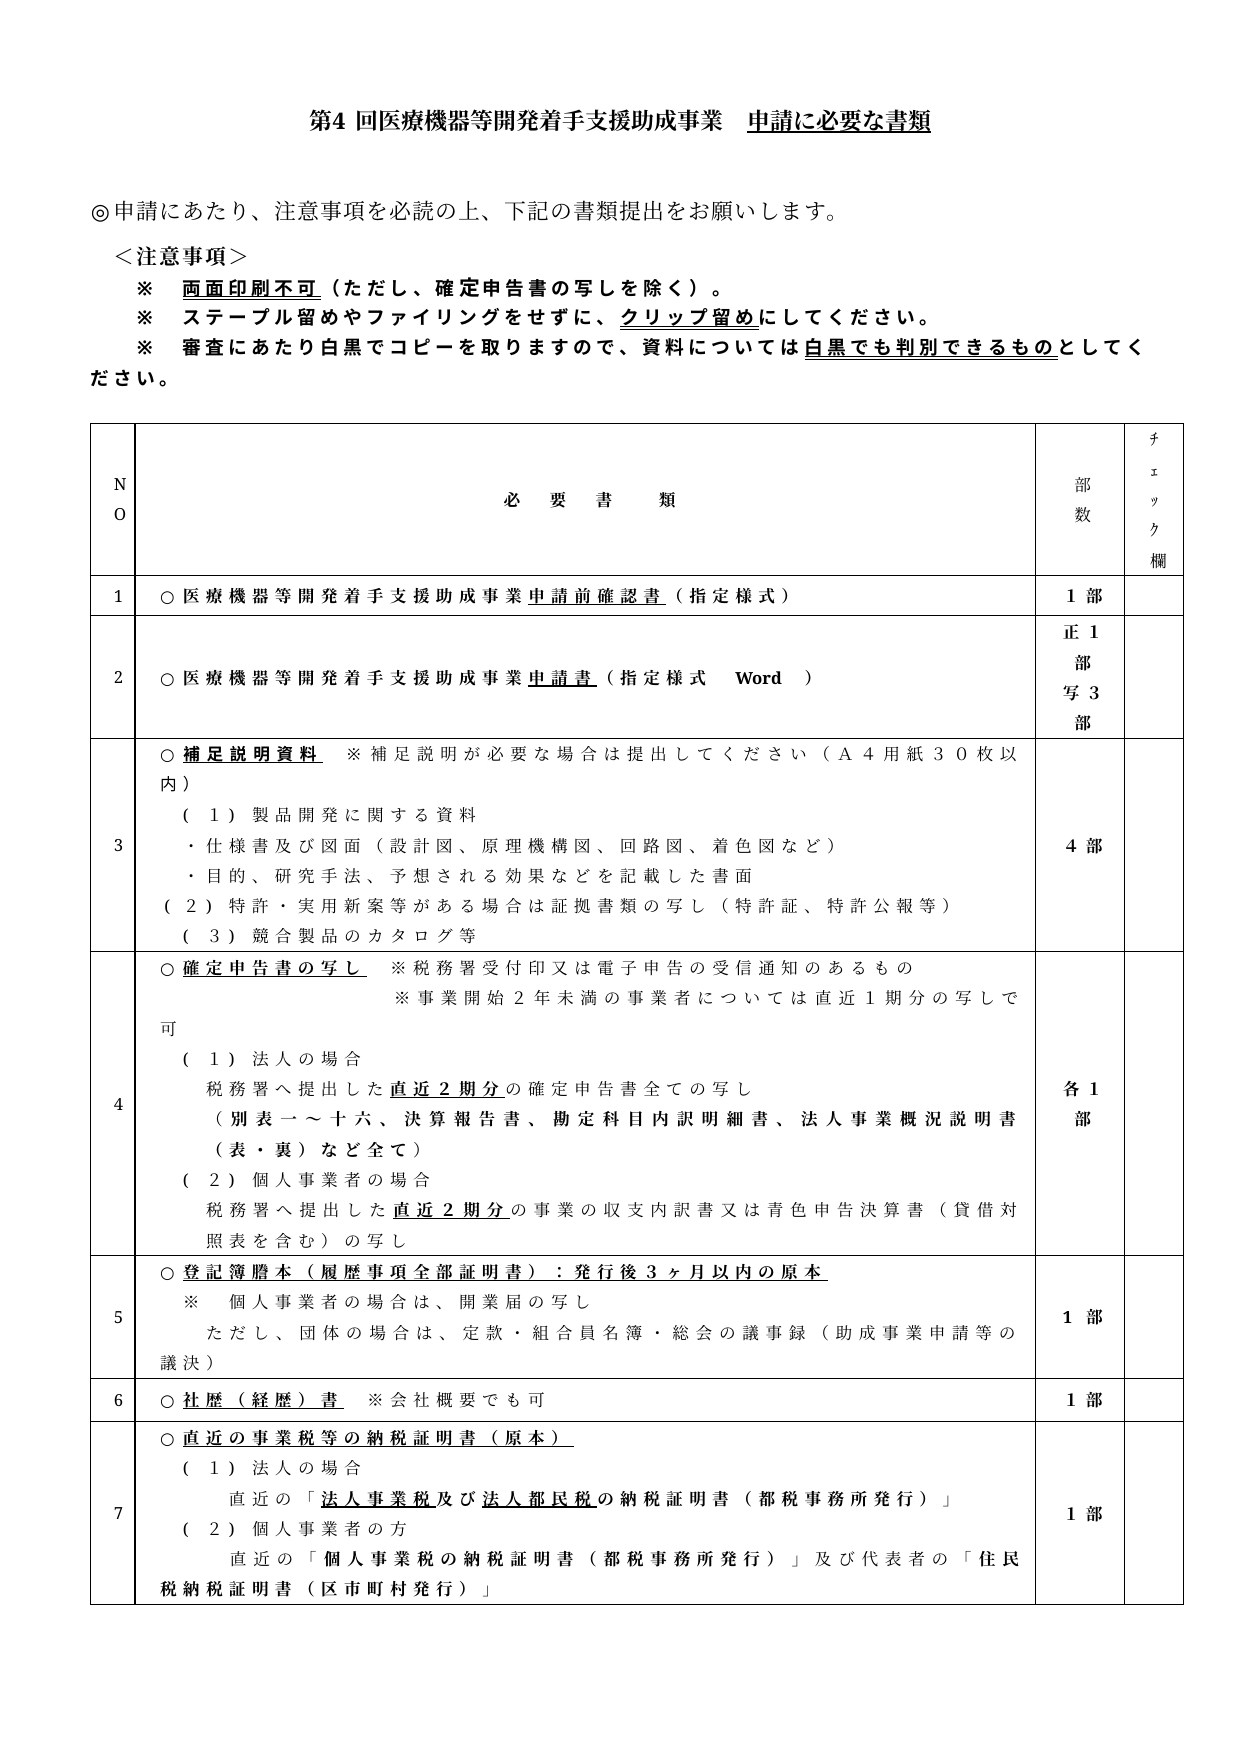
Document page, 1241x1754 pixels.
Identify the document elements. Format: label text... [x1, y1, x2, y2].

table_cell ○医療機器等開発着手支援助成事業申請書（指定様式 Word） [136, 616, 1035, 738]
table_cell １部 [1036, 576, 1124, 615]
table_cell 6 [91, 1379, 134, 1421]
table_cell 1 [91, 576, 134, 615]
table_cell １部 [1036, 1422, 1124, 1604]
table_cell ○確定申告書の写し ※税務署受付印又は電子申告の受信通知のあるもの ※事業開始２年未満の事業者については直近１期分の写しで可 (１)法人の場合 税務署へ提出した直近２期分の確定申告書全ての写し （別表一～十六、決算報告書、勘定科目内訳明細書、法人事業概況説明書（表・裏）など全て） (２)個人事業者の場合 税務署へ提出した直近２期分の事業の収支内訳書又は青色申告決算書（貸借対照表を含む）の写し [136, 952, 1035, 1255]
text 第4回医療機器等開発着手支援助成事業 申請に必要な書類 [91, 89, 1149, 149]
table_header 部 数 [1036, 424, 1124, 575]
table_header 必要書類 [136, 424, 1035, 575]
table_cell ○補足説明資料 ※補足説明が必要な場合は提出してください（Ａ４用紙３０枚以内） (１)製品開発に関する資料 ・仕様書及び図面（設計図、原理機構図、回路図、着色図など） ・目的、研究手法、予想される効果などを記載した書面 (２)特許・実用新案等がある場合は証拠書類の写し（特許証、特許公報等） (３)競合製品のカタログ等 [136, 739, 1035, 951]
table_cell [1125, 576, 1183, 615]
table_cell 各１部 [1036, 952, 1124, 1255]
table_cell [1125, 1422, 1183, 1604]
table_cell 5 [91, 1256, 134, 1377]
table_cell ○医療機器等開発着手支援助成事業申請前確認書（指定様式） [136, 576, 1035, 615]
table_cell [1125, 952, 1183, 1255]
table_cell 正１部 写３部 [1036, 616, 1124, 738]
table_cell 4 [91, 952, 134, 1255]
table_cell 3 [91, 739, 134, 951]
table_cell 2 [91, 616, 134, 738]
table_cell ４部 [1036, 739, 1124, 951]
table_cell １部 [1036, 1379, 1124, 1421]
text ＜注意事項＞ [91, 241, 1149, 271]
text ※ 審査にあたり白黒でコピーを取りますので、資料については白黒でも判別できるものとしてください。 [91, 331, 1149, 392]
table_cell 7 [91, 1422, 134, 1604]
text ◎申請にあたり、注意事項を必読の上、下記の書類提出をお願いします。 [91, 180, 1149, 241]
table_cell [1125, 1379, 1183, 1421]
table_header ﾁｪｯｸ欄 [1125, 424, 1183, 575]
table_cell ○登記簿謄本（履歴事項全部証明書）：発行後３ヶ月以内の原本 ※ 個人事業者の場合は、開業届の写し ただし、団体の場合は、定款・組合員名簿・総会の議事録（助成事業申請等の議決） [136, 1256, 1035, 1377]
text ※ ステープル留めやファイリングをせずに、クリップ留めにしてください。 [91, 301, 1149, 331]
table_cell 1部 [1036, 1256, 1124, 1377]
text ※ 両面印刷不可（ただし、確定申告書の写しを除く）。 [91, 271, 1149, 301]
table_cell ○直近の事業税等の納税証明書（原本） (１)法人の場合 直近の「法人事業税及び法人都民税の納税証明書（都税事務所発行）」 (２)個人事業者の方 直近の「個人事業税の納税証明書（都税事務所発行）」及び代表者の「住民税納税証明書（区市町村発行）」 [136, 1422, 1035, 1604]
table_cell ○社歴（経歴）書 ※会社概要でも可 [136, 1379, 1035, 1421]
table_cell [1125, 616, 1183, 738]
table_header NO [91, 424, 134, 575]
table_cell [1125, 739, 1183, 951]
table_cell [1125, 1256, 1183, 1377]
